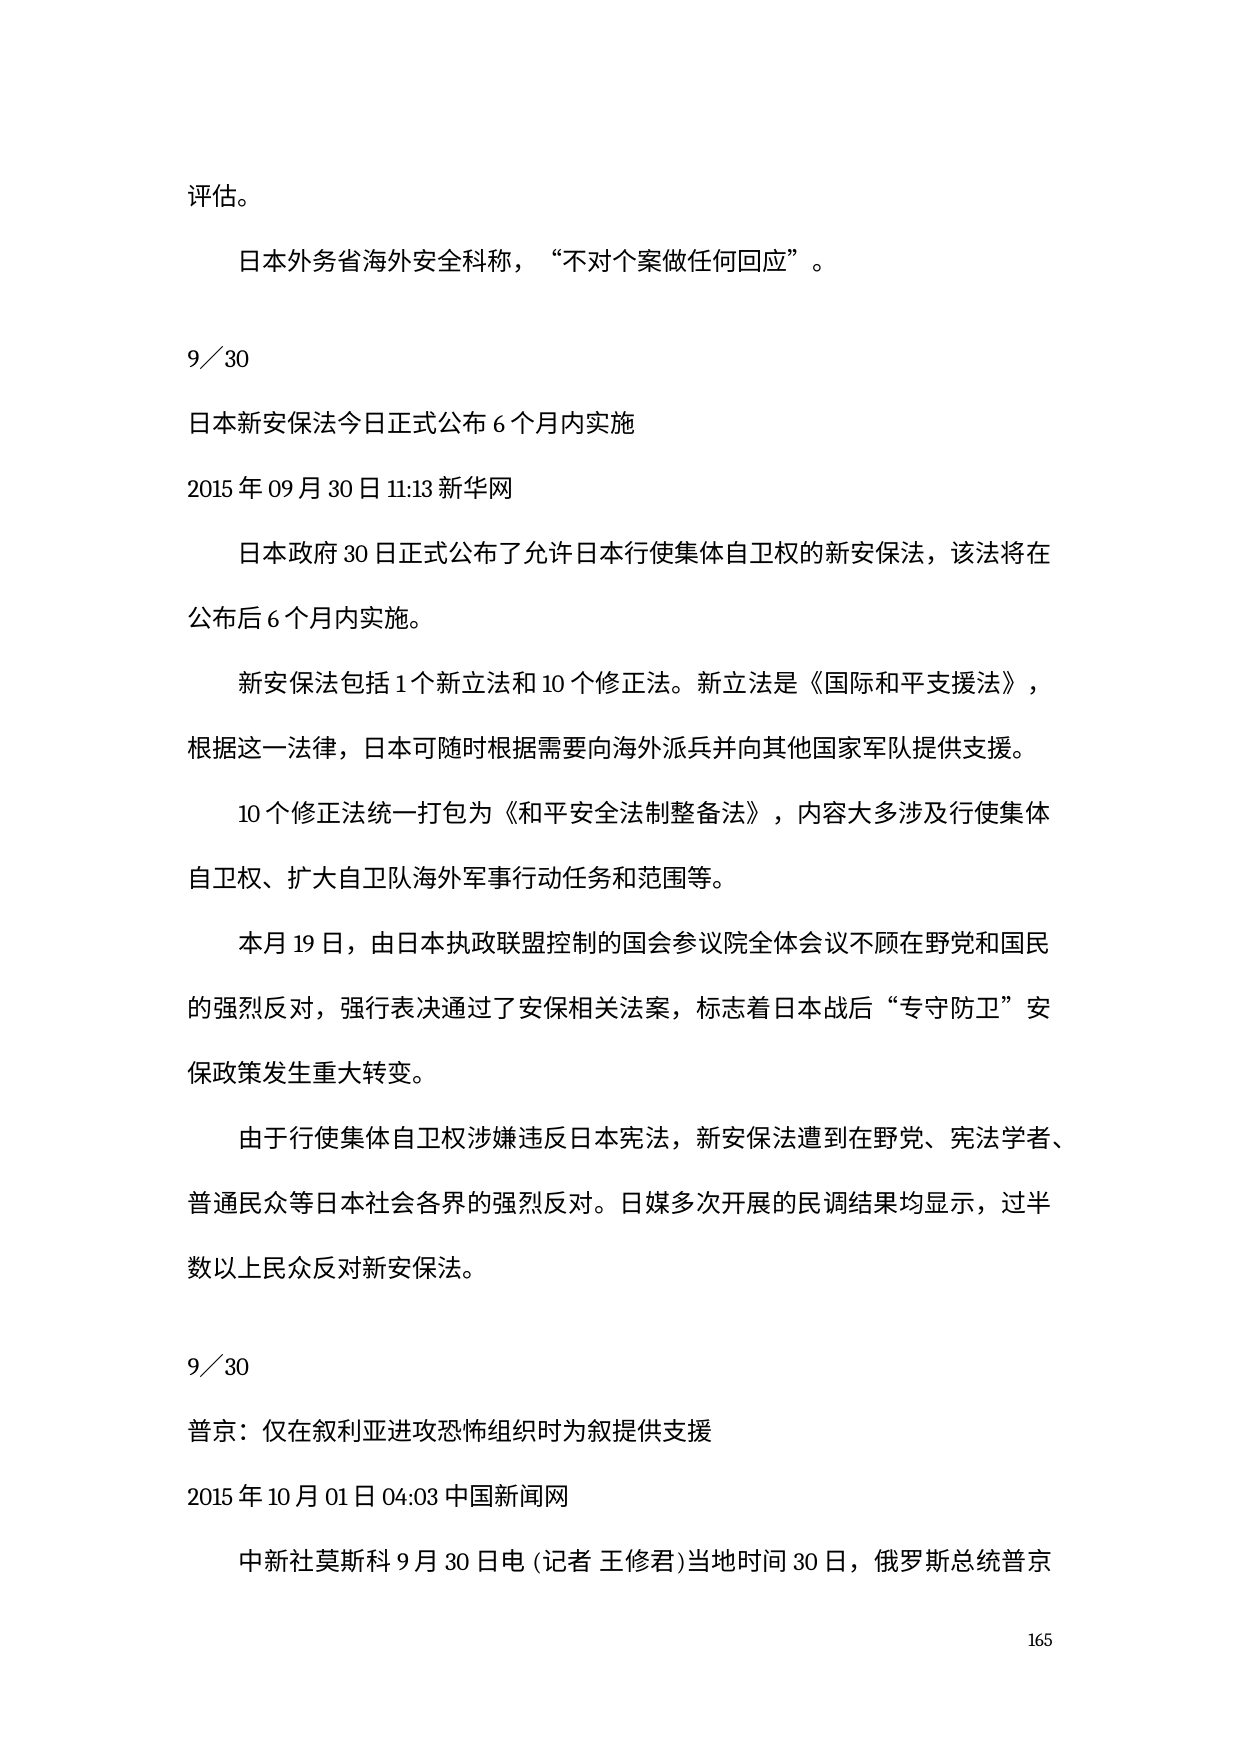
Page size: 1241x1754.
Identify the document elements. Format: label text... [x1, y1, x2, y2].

text 9／30 [187, 324, 1053, 389]
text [187, 1527, 1053, 1592]
text 日本政府30日正式公布了允许日本行使集体自卫权的新安保法，该法将在公布后6个月内实施。 [187, 519, 1053, 649]
text 本月19日，由日本执政联盟控制的国会参议院全体会议不顾在野党和国民的强烈反对，强行表决通过了安保相关法案，标志着日本战后“专守防卫”安保政策发生重大转变。 [187, 909, 1053, 1104]
text 10个修正法统一打包为《和平安全法制整备法》，内容大多涉及行使集体自卫权、扩大自卫队海外军事行动任务和范围等。 [187, 779, 1053, 909]
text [187, 162, 1053, 227]
text 2015年10月01日04:03 中国新闻网 [187, 1462, 1053, 1527]
text 2015年09月30日11:13 新华网 [187, 454, 1053, 519]
text 由于行使集体自卫权涉嫌违反日本宪法，新安保法遭到在野党、宪法学者、普通民众等日本社会各界的强烈反对。日媒多次开展的民调结果均显示，过半数以上民众反对新安保法。 [187, 1104, 1053, 1299]
text 9／30 [187, 1332, 1053, 1397]
text 日本新安保法今日正式公布 6个月内实施 [187, 389, 1053, 454]
text 普京：仅在叙利亚进攻恐怖组织时为叙提供支援 [187, 1397, 1053, 1462]
text 新安保法包括1个新立法和10个修正法。新立法是《国际和平支援法》，根据这一法律，日本可随时根据需要向海外派兵并向其他国家军队提供支援。 [187, 649, 1053, 779]
text 日本外务省海外安全科称，“不对个案做任何回应”。 [187, 227, 1053, 292]
